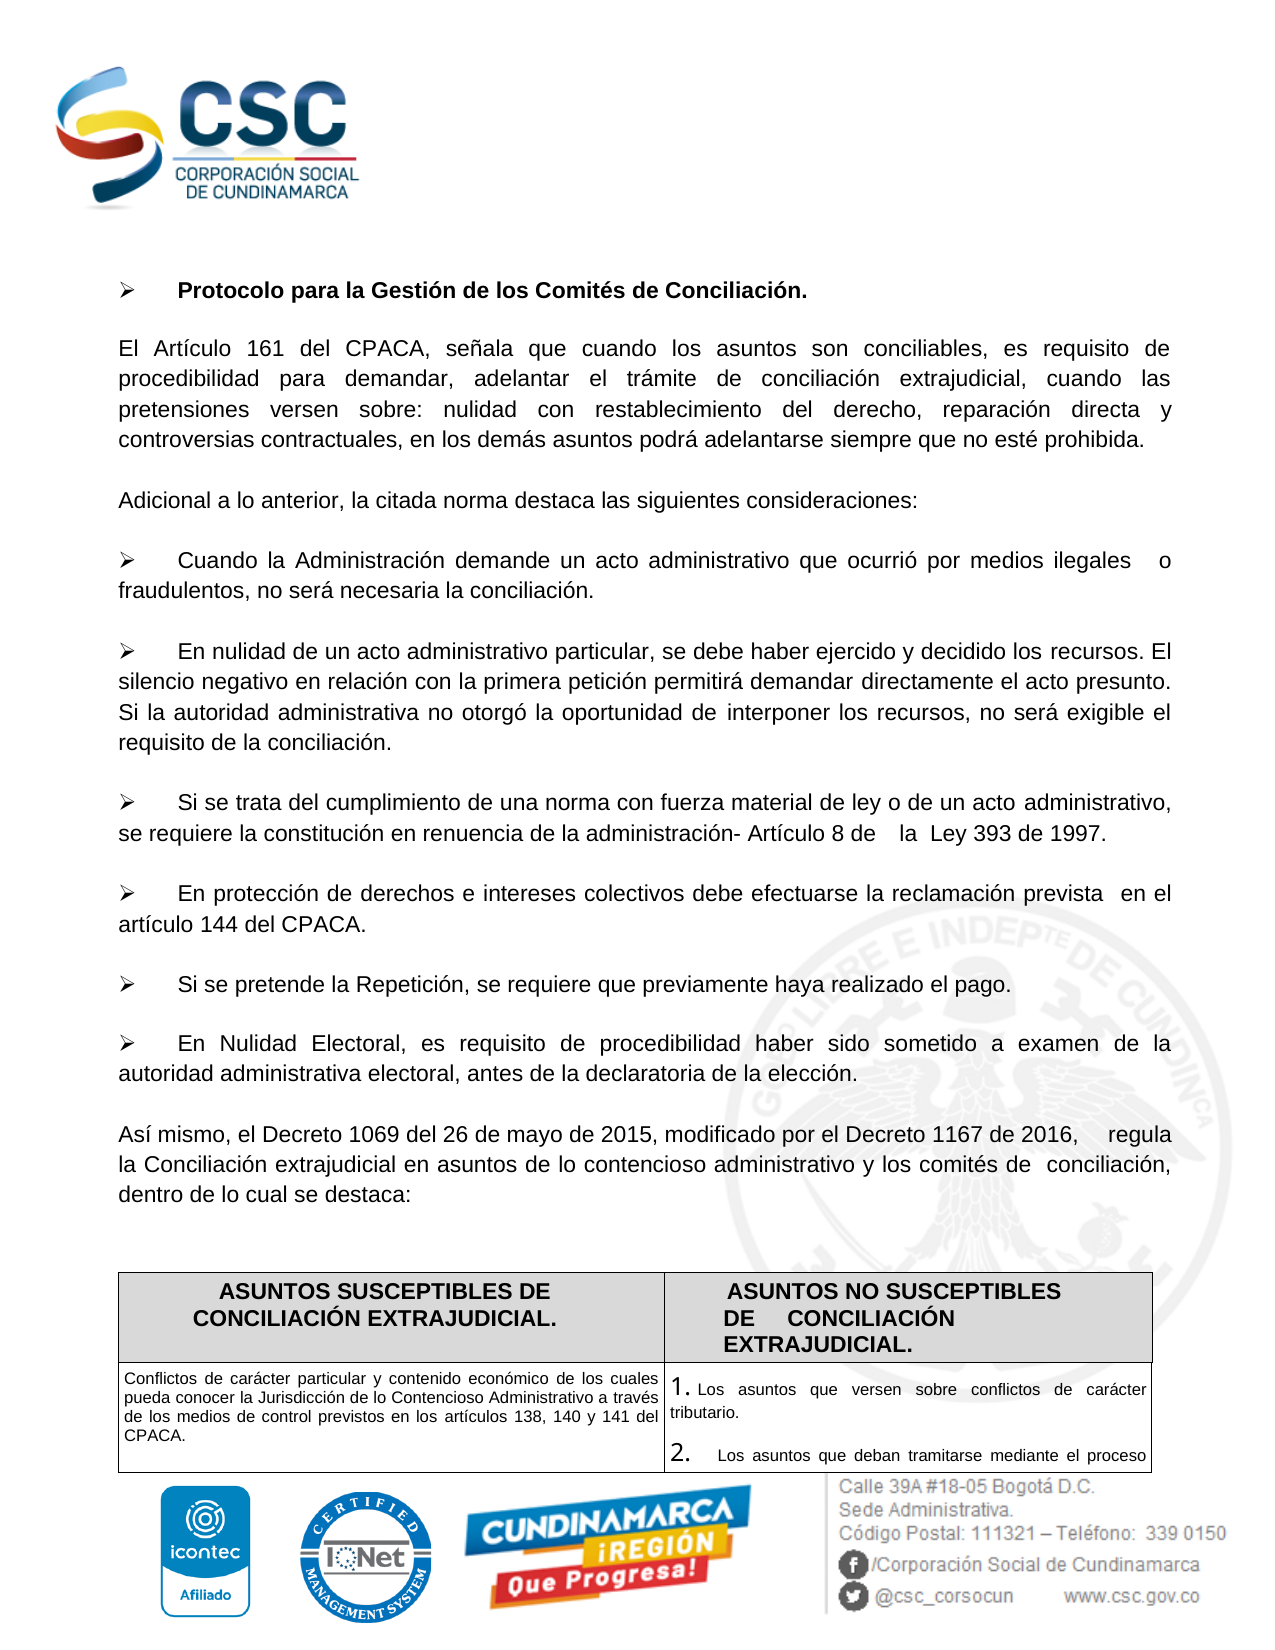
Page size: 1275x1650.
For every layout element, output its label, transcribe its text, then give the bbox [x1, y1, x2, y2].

table_header ASUNTOS SUSCEPTIBLES DE CONCILIACIÓN EXTRAJUDICIAL. [119, 1273, 664, 1362]
table_header ASUNTOS NO SUSCEPTIBLES DE CONCILIACIÓN EXTRAJUDICIAL. [665, 1273, 1152, 1362]
picture [147, 1473, 264, 1627]
picture [37, 50, 382, 219]
list Cuando la Administración demande un acto administrativo que ocurrió por medios ilegales o fraudulentos, no será necesaria la conciliación. [118, 547, 1172, 604]
list Si se pretende la Repetición, se requiere que previamente haya realizado el pago. [118, 971, 1172, 997]
list En Nulidad Electoral, es requisito de procedibilidad haber sido sometido a examen de la autoridad administrativa electoral, antes de la declaratoria de la elección. [118, 1030, 1172, 1086]
text Adicional a lo anterior, la citada norma destaca las siguientes consideraciones: [118, 487, 1172, 513]
list Si se trata del cumplimiento de una norma con fuerza material de ley o de un acto administrativo, se requiere la constitución en renuencia de la administración- Artículo 8 de la Ley 393 de 1997. [118, 789, 1172, 846]
picture [300, 880, 1249, 1631]
list En protección de derechos e intereses colectivos debe efectuarse la reclamación prevista en el artículo 144 del CPACA. [118, 880, 1172, 937]
text El Artículo 161 del CPACA, señala que cuando los asuntos son conciliables, es requisito de procedibilidad para demandar, adelantar el trámite de conciliación extrajudicial, cuando las pretensiones versen sobre: nulidad con restablecimiento del derecho, reparación directa y controversias contractuales, en los demás asuntos podrá adelantarse siempre que no esté prohibida. [118, 335, 1172, 452]
text Así mismo, el Decreto 1069 del 26 de mayo de 2015, modificado por el Decreto 1167 de 2016, regula la Conciliación extrajudicial en asuntos de lo contencioso administrativo y los comités de conciliación, dentro de lo cual se destaca: [118, 1121, 1172, 1208]
list En nulidad de un acto administrativo particular, se debe haber ejercido y decidido los recursos. El silencio negativo en relación con la primera petición permitirá demandar directamente el acto presunto. Si la autoridad administrativa no otorgó la oportunidad de interponer los recursos, no será exigible el requisito de la conciliación. [118, 638, 1172, 755]
subtitle Protocolo para la Gestión de los Comités de Conciliación. [118, 277, 1172, 303]
